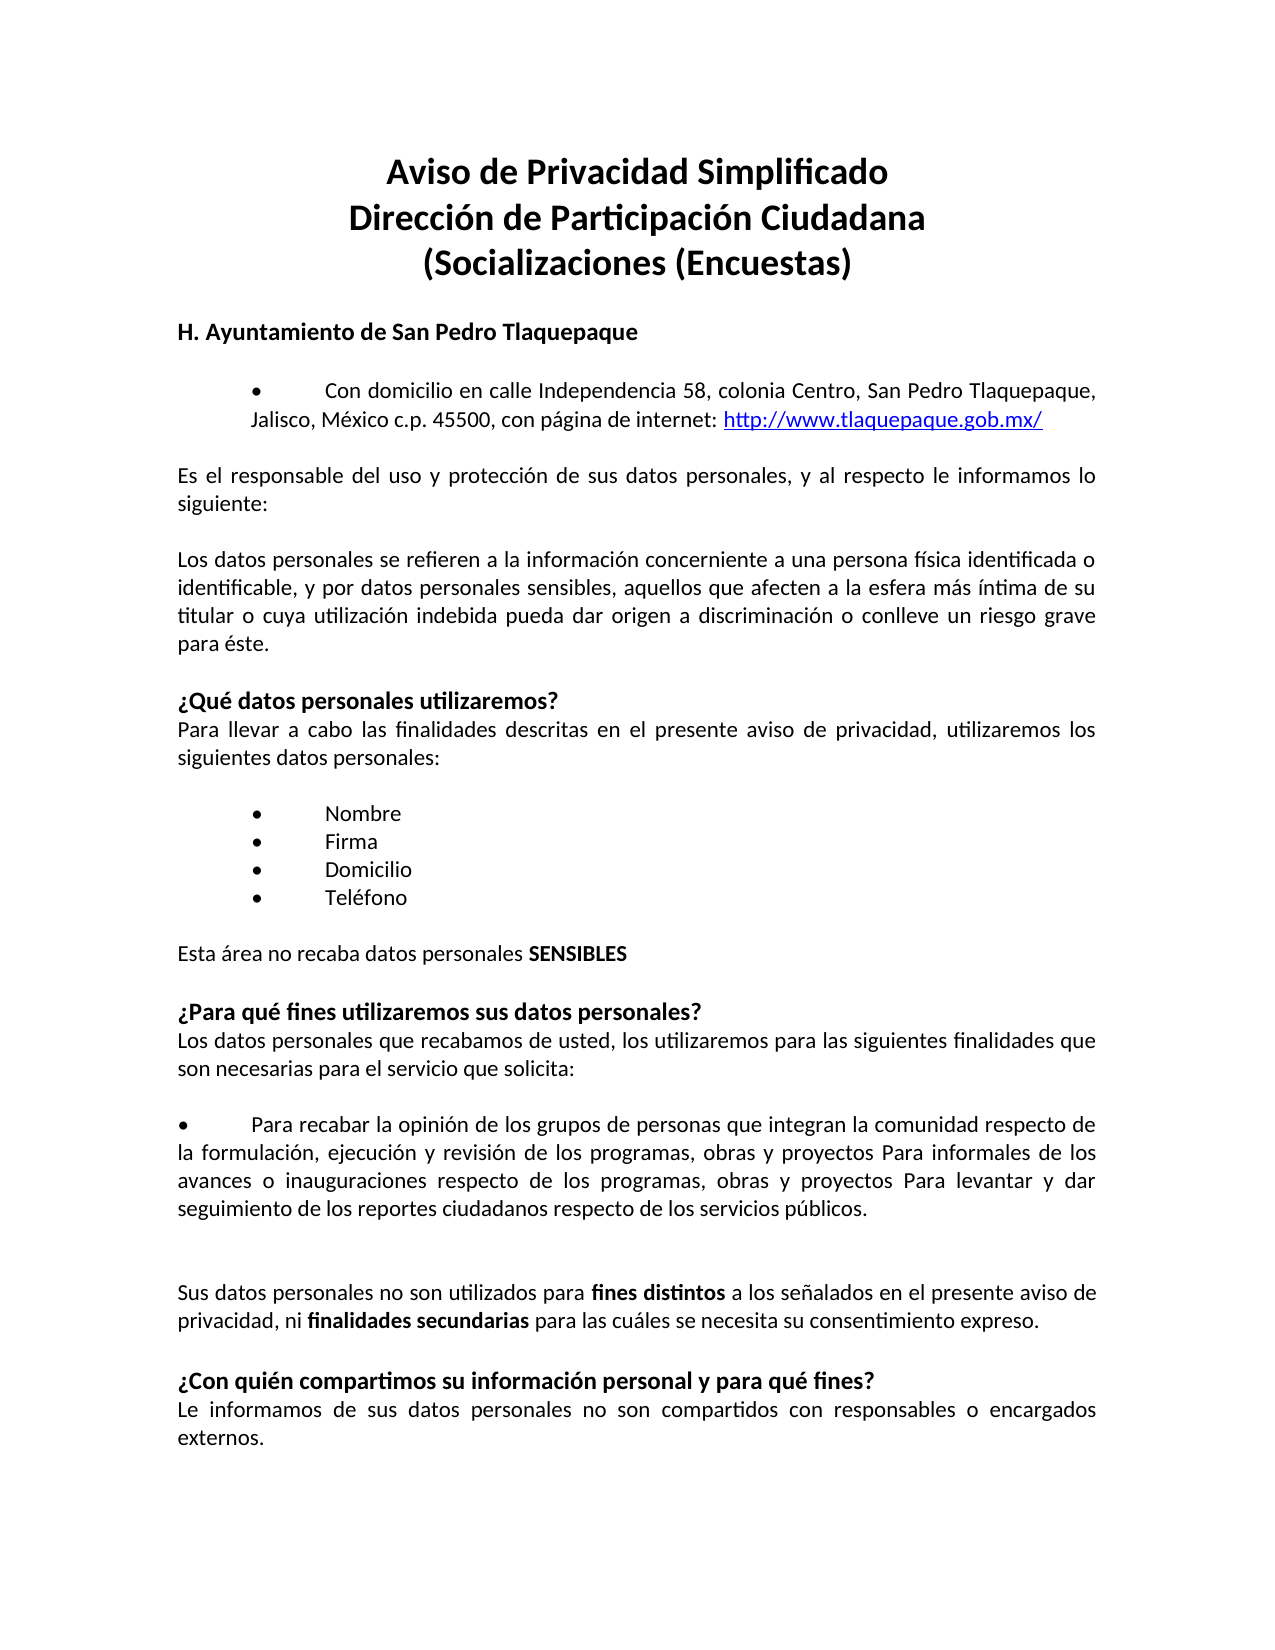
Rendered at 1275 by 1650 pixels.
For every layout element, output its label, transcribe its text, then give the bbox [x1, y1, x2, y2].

text • Domicilio [177, 856, 1098, 883]
text • Teléfono [177, 883, 1098, 912]
text H. Ayuntamiento de San Pedro Tlaquepaque [177, 316, 1098, 346]
text ¿Para qué fines utilizaremos sus datos personales? [177, 996, 1098, 1026]
text ¿Qué datos personales utilizaremos? [177, 685, 1098, 715]
text ¿Con quién compartimos su información personal y para qué fines? [177, 1365, 1098, 1395]
text Aviso de Privacidad Simplificado [177, 148, 1098, 193]
text • Con domicilio en calle Independencia 58, colonia Centro, San Pedro Tlaquepaque, Jalisco, México c.p. 45500, con página de internet: http://www.tlaquepaque.gob.mx/ [251, 377, 1098, 433]
text Es el responsable del uso y protección de sus datos personales, y al respecto le informamos lo siguiente: [177, 461, 1098, 517]
text • Firma [177, 827, 1098, 856]
text Los datos personales se refieren a la información concerniente a una persona física identificada o identificable, y por datos personales sensibles, aquellos que afecten a la esfera más íntima de su titular o cuya utilización indebida pueda dar origen a discriminación o conlleve un riesgo grave para éste. [177, 545, 1098, 657]
text Le informamos de sus datos personales no son compartidos con responsables o encargados externos. [177, 1395, 1098, 1451]
text Para llevar a cabo las finalidades descritas en el presente aviso de privacidad, utilizaremos los siguientes datos personales: [177, 715, 1098, 771]
text Dirección de Participación Ciudadana [177, 193, 1098, 239]
text Los datos personales que recabamos de usted, los utilizaremos para las siguientes finalidades que son necesarias para el servicio que solicita: [177, 1026, 1098, 1082]
text Sus datos personales no son utilizados para fines distintos a los señalados en el presente aviso de privacidad, ni finalidades secundarias para las cuáles se necesita su consentimiento expreso. [177, 1278, 1098, 1334]
text • Nombre [177, 799, 1098, 827]
text Esta área no recaba datos personales SENSIBLES [177, 939, 1098, 968]
text (Socializaciones (Encuestas) [177, 239, 1098, 285]
text • Para recabar la opinión de los grupos de personas que integran la comunidad respecto de la formulación, ejecución y revisión de los programas, obras y proyectos Para informales de los avances o inauguraciones respecto de los programas, obras y proyectos Para levantar y dar seguimiento de los reportes ciudadanos respecto de los servicios públicos. [177, 1110, 1098, 1222]
